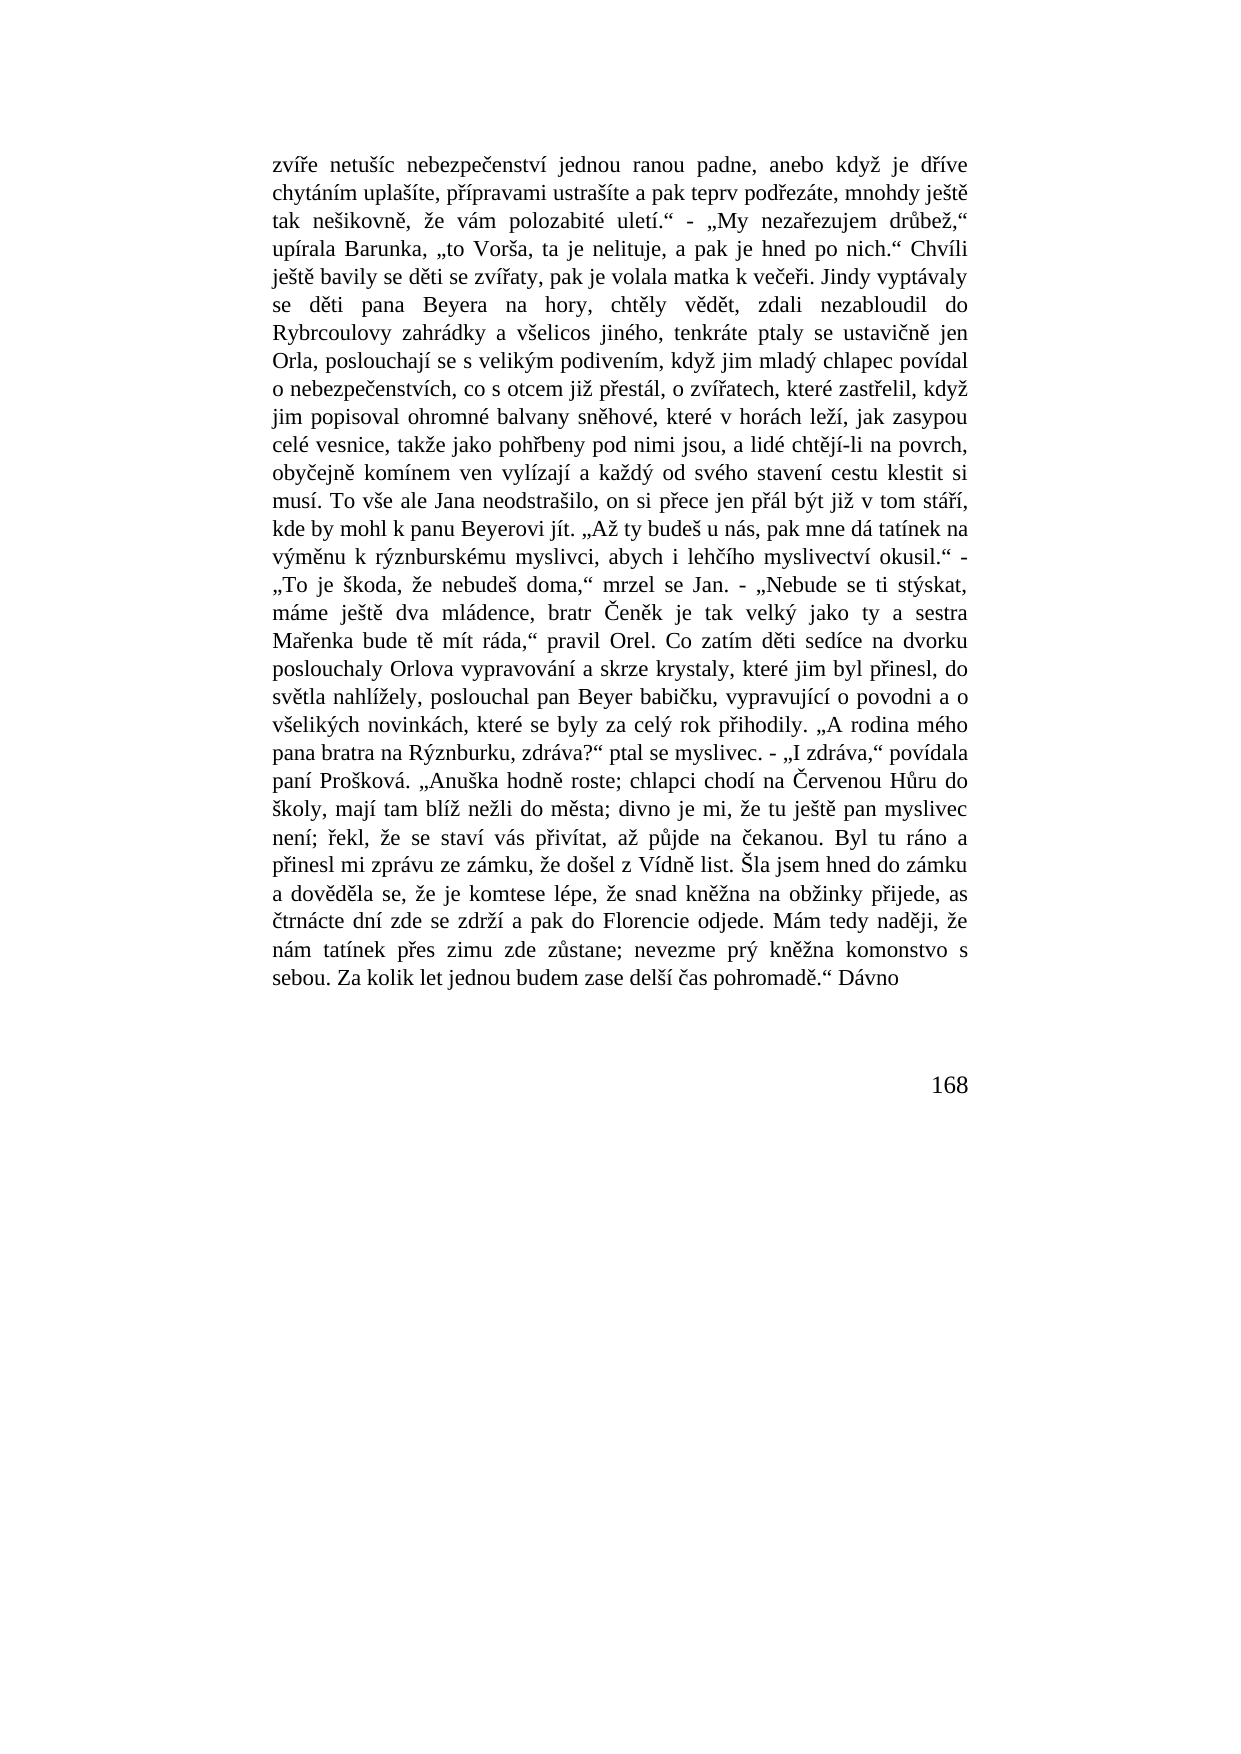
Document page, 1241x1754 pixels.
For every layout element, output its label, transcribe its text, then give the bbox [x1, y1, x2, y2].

text zvíře netušíc nebezpečenství jednou ranou padne, anebo když je dříve chytáním uplašíte, přípravami ustrašíte a pak teprv podřezáte, mnohdy ještě tak nešikovně, že vám polozabité uletí.“ - „My nezařezujem drůbež,“ upírala Barunka, „to Vorša, ta je nelituje, a pak je hned po nich.“ Chvíli ještě bavily se děti se zvířaty, pak je volala matka k večeři. Jindy vyptávaly se děti pana Beyera na hory, chtěly vědět, zdali nezabloudil do Rybrcoulovy zahrádky a všelicos jiného, tenkráte ptaly se ustavičně jen Orla, poslouchají se s velikým podivením, když jim mladý chlapec povídal o nebezpečenstvích, co s otcem již přestál, o zvířatech, které zastřelil, když jim popisoval ohromné balvany sněhové, které v horách leží, jak zasypou celé vesnice, takže jako pohřbeny pod nimi jsou, a lidé chtějí-li na povrch, obyčejně komínem ven vylízají a každý od svého stavení cestu klestit si musí. To vše ale Jana neodstrašilo, on si přece jen přál být již v tom stáří, kde by mohl k panu Beyerovi jít. „Až ty budeš u nás, pak mne dá tatínek na výměnu k rýznburskému myslivci, abych i lehčího myslivectví okusil.“ - „To je škoda, že nebudeš doma,“ mrzel se Jan. - „Nebude se ti stýskat, máme ještě dva mládence, bratr Čeněk je tak velký jako ty a sestra Mařenka bude tě mít ráda,“ pravil Orel. Co zatím děti sedíce na dvorku poslouchaly Orlova vypravování a skrze krystaly, které jim byl přinesl, do světla nahlížely, poslouchal pan Beyer babičku, vypravující o povodni a o všelikých novinkách, které se byly za celý rok přihodily. „A rodina mého pana bratra na Rýznburku, zdráva?“ ptal se myslivec. - „I zdráva,“ povídala paní Prošková. „Anuška hodně roste; chlapci chodí na Červenou Hůru do školy, mají tam blíž nežli do města; divno je mi, že tu ještě pan myslivec není; řekl, že se staví vás přivítat, až půjde na čekanou. Byl tu ráno a přinesl mi zprávu ze zámku, že došel z Vídně list. Šla jsem hned do zámku a dověděla se, že je komtese lépe, že snad kněžna na obžinky přijede, as čtrnácte dní zde se zdrží a pak do Florencie odjede. Mám tedy naději, že nám tatínek přes zimu zde zůstane; nevezme prý kněžna komonstvo s sebou. Za kolik let jednou budem zase delší čas pohromadě.“ Dávno [272, 150, 969, 991]
text 168 [272, 1070, 968, 1099]
